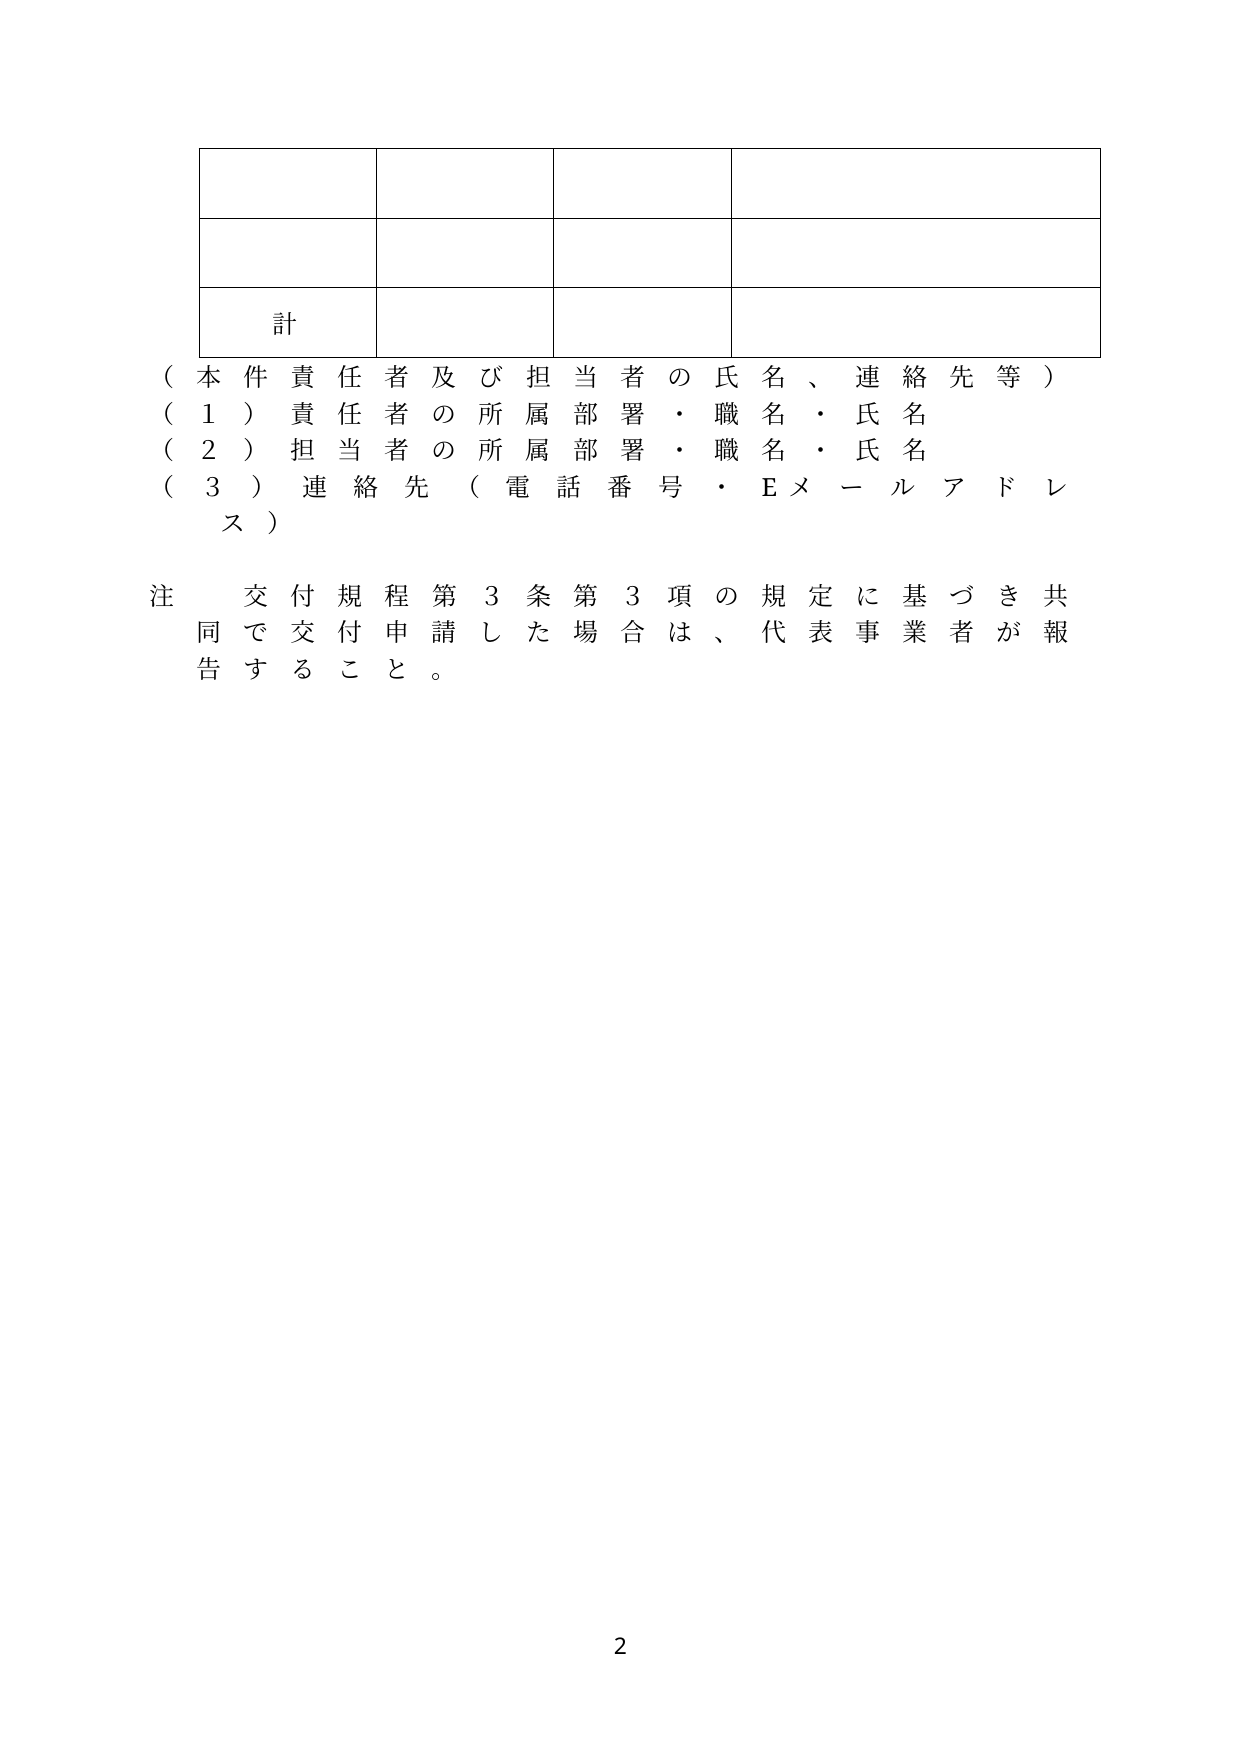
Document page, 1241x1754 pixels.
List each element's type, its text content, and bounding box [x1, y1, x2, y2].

table_cell 計 [200, 288, 376, 357]
text （２）担当者の所属部署・職名・氏名 [149, 431, 1091, 467]
table_cell [554, 149, 731, 217]
text （１）責任者の所属部署・職名・氏名 [149, 394, 1091, 431]
table_cell [732, 149, 1100, 217]
text （３）連絡先（電話番号・Eメールアドレス） [149, 467, 1091, 540]
table_cell [200, 149, 376, 217]
table_cell [377, 288, 553, 357]
table_cell [377, 219, 553, 287]
text 注 交付規程第３条第３項の規定に基づき共同で交付申請した場合は、代表事業者が報告すること。 [149, 576, 1091, 686]
table_cell [200, 219, 376, 287]
text （本件責任者及び担当者の氏名、連絡先等） [149, 358, 1091, 394]
table_cell [554, 288, 731, 357]
table_cell [732, 288, 1100, 357]
table_cell [377, 149, 553, 217]
table_cell [554, 219, 731, 287]
table_cell [732, 219, 1100, 287]
